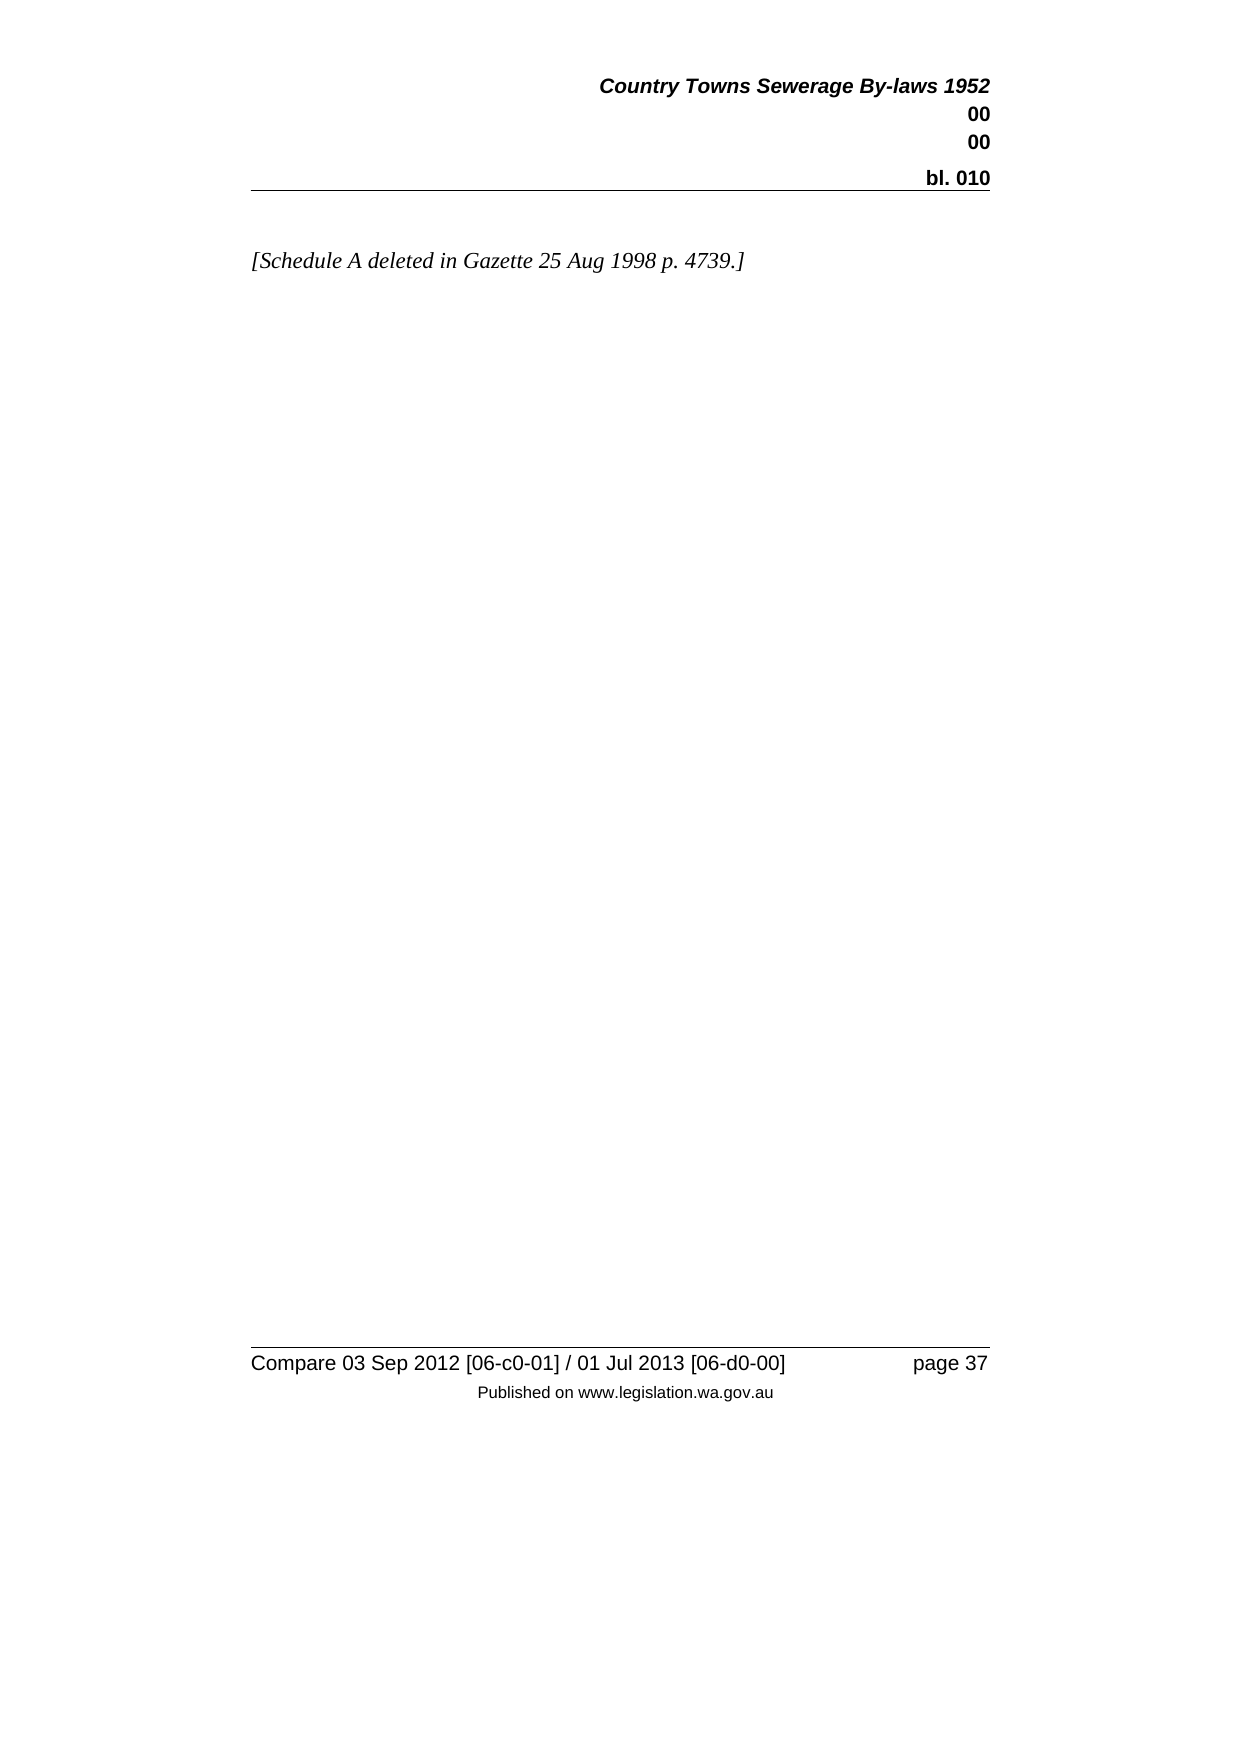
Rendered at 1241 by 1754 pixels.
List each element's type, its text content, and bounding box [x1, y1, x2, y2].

text [Schedule A deleted in Gazette 25 Aug 1998 p. 4739.] [251, 247, 990, 274]
